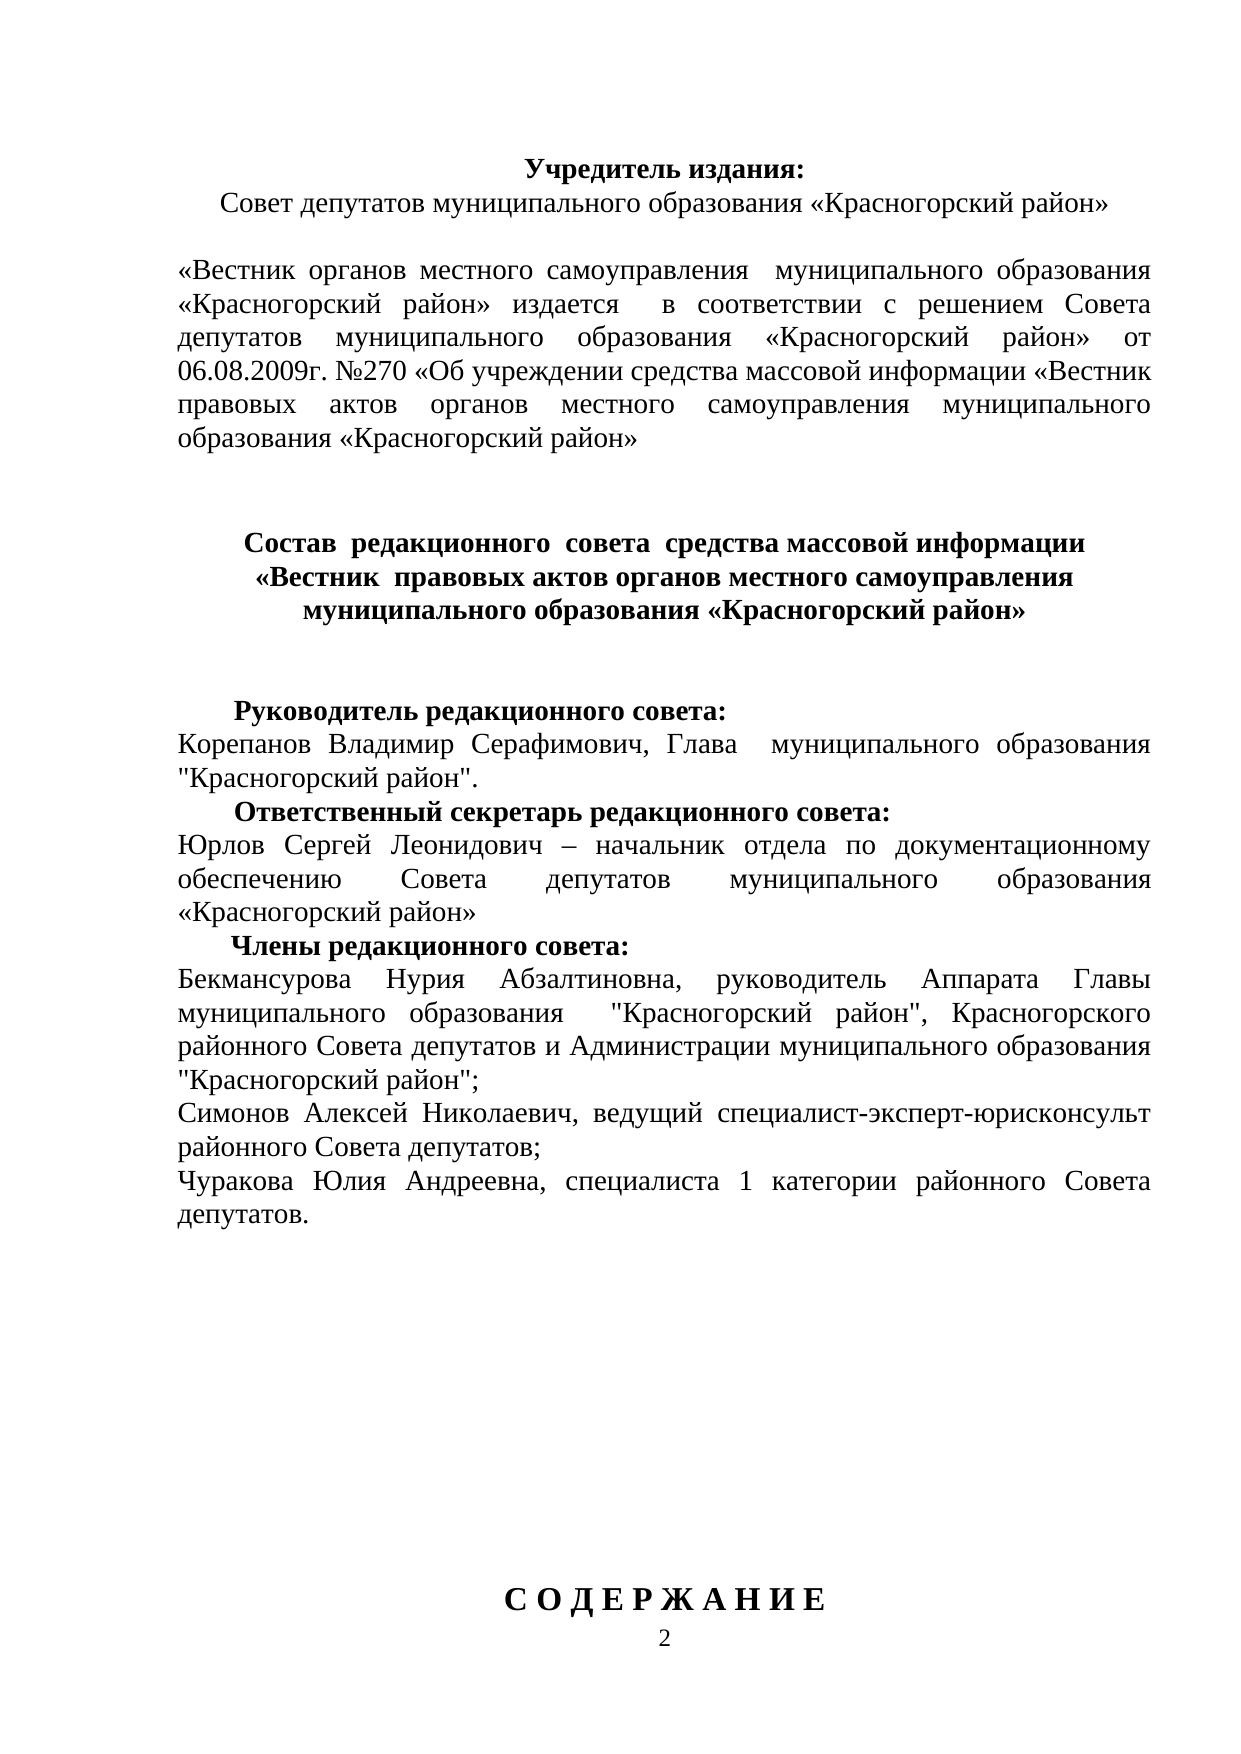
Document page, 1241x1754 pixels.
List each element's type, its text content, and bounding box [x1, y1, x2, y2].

text Состав редакционного совета средства массовой информации [177, 525, 1152, 559]
text «Вестник органов местного самоуправления муниципального образования «Красногорский район» издается в соответствии с решением Совета депутатов муниципального образования «Красногорский район» от 06.08.2009г. №270 «Об учреждении средства массовой информации «Вестник правовых актов органов местного самоуправления муниципального образования «Красногорский район» [177, 252, 1152, 453]
text Руководитель редакционного совета: [177, 693, 1152, 727]
text Совет депутатов муниципального образования «Красногорский район» [177, 185, 1152, 219]
text Учредитель издания: [177, 152, 1152, 185]
text Юрлов Сергей Леонидович – начальник отдела по документационному обеспечению Совета депутатов муниципального образования «Красногорский район» [177, 827, 1152, 928]
text С О Д Е Р Ж А Н И Е [177, 1579, 1152, 1618]
text Симонов Алексей Николаевич, ведущий специалист-эксперт-юрисконсульт районного Совета депутатов; [177, 1096, 1152, 1163]
text Чуракова Юлия Андреевна, специалиста 1 категории районного Совета депутатов. [177, 1163, 1152, 1230]
text Корепанов Владимир Серафимович, Глава муниципального образования "Красногорский район". [177, 727, 1152, 794]
text Ответственный секретарь редакционного совета: [177, 794, 1152, 827]
text «Вестник правовых актов органов местного самоуправления муниципального образования «Красногорский район» [177, 559, 1152, 626]
text Бекмансурова Нурия Абзалтиновна, руководитель Аппарата Главы муниципального образования "Красногорский район", Красногорского районного Совета депутатов и Администрации муниципального образования "Красногорский район"; [177, 961, 1152, 1096]
text Члены редакционного совета: [177, 928, 1152, 961]
